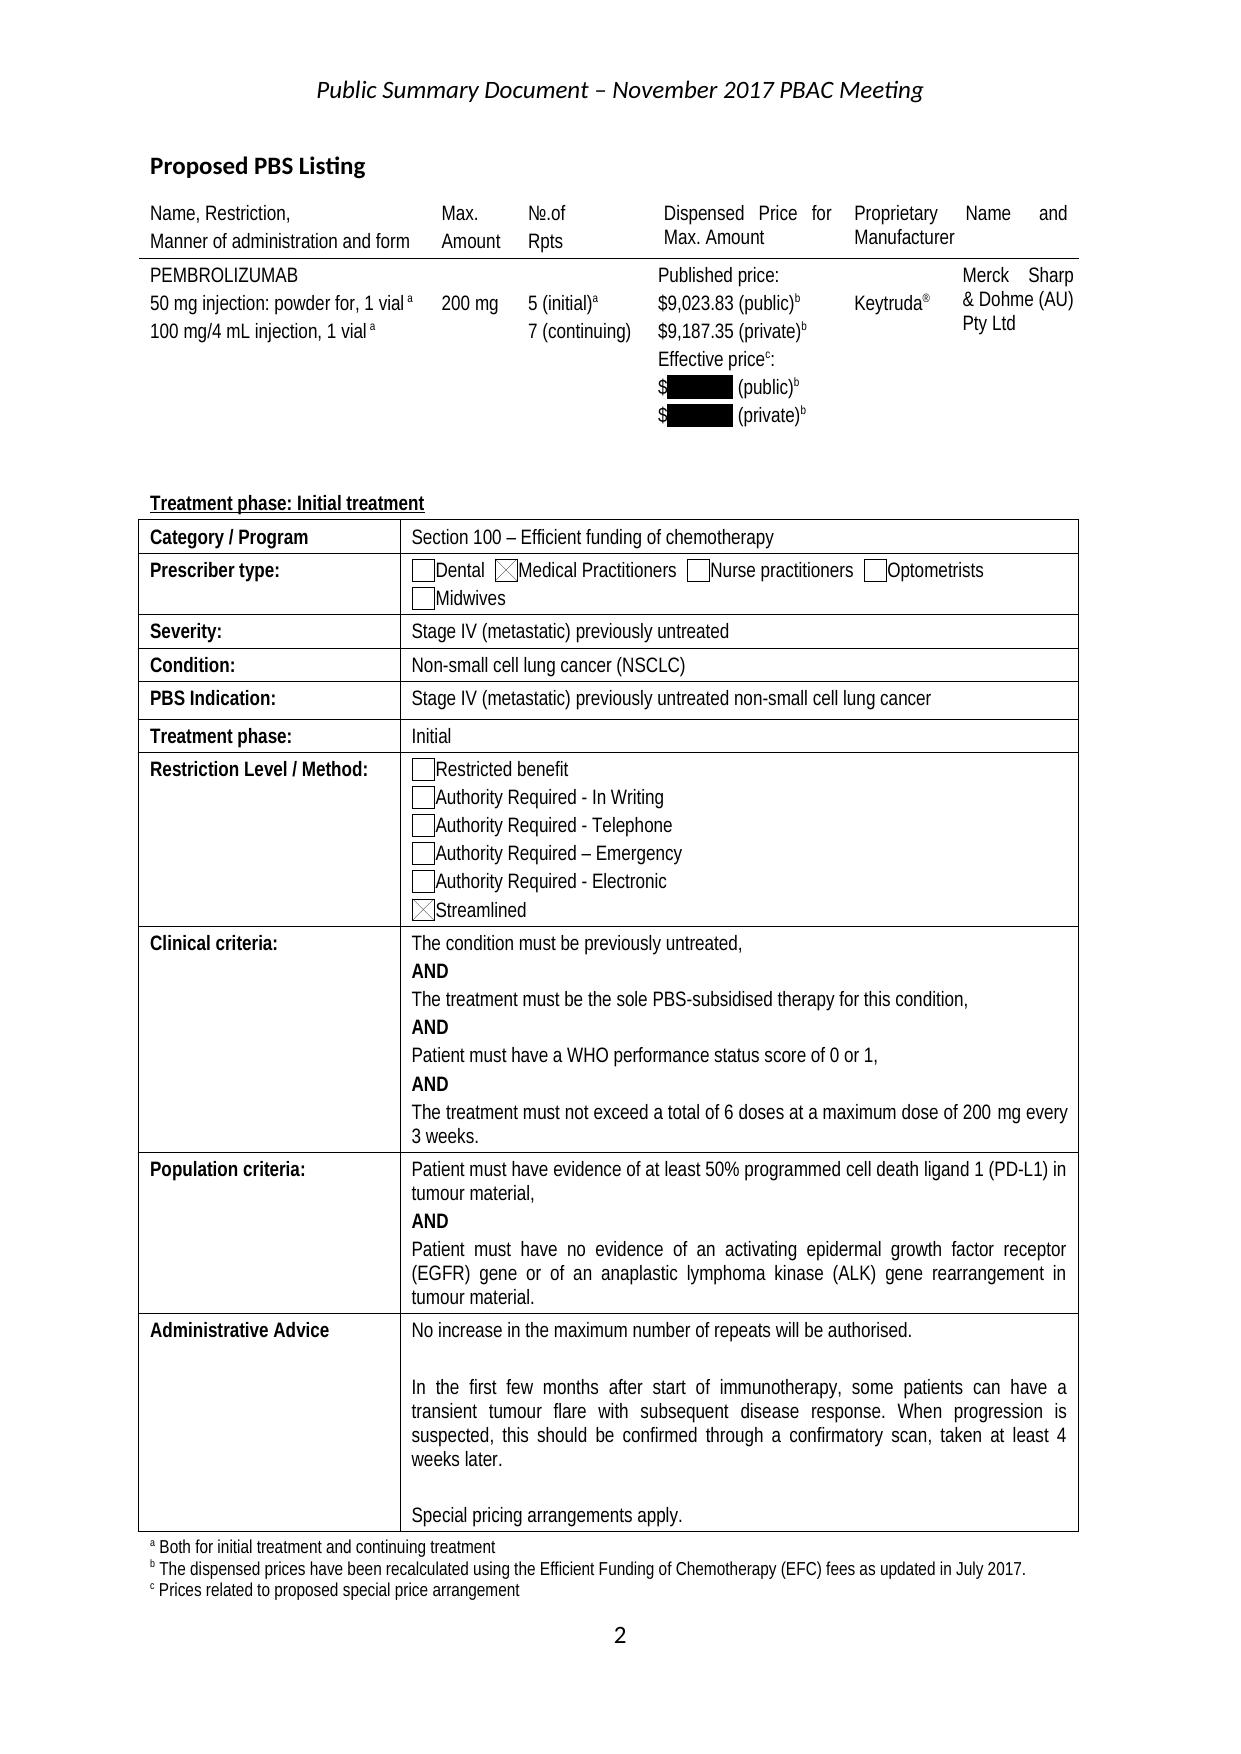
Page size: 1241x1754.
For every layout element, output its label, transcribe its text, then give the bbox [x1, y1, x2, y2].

table_cell Population criteria: [139, 1153, 400, 1313]
table_cell Merck Sharp & Dohme (AU) Pty Ltd [951, 259, 1079, 432]
text Proposed PBS Listing [150, 150, 1090, 181]
table_header Dispensed Price for Max. Amount [653, 197, 843, 258]
table_cell Condition: [139, 649, 400, 681]
table_cell 200 mg [430, 259, 517, 432]
table_header Max. Amount [430, 197, 517, 258]
table_cell Section 100 – Efficient funding of chemotherapy [401, 520, 1078, 553]
table_cell Stage IV (metastatic) previously untreated non-small cell lung cancer [401, 682, 1078, 718]
table_cell Prescriber type: [139, 554, 400, 614]
table_cell Published price: $9,023.83 (public)b $9,187.35 (private)b Effective pricec: $'''''''''''''''''''' (public)b $'''''''''''''''''''' (private)b [653, 259, 843, 432]
table_header Treatment phase: Initial treatment [139, 491, 1079, 519]
text c Prices related to proposed special price arrangement [150, 1579, 1090, 1601]
table_cell Dental Medical Practitioners Nurse practitioners Optometrists Midwives [401, 554, 1078, 614]
table_cell PBS Indication: [139, 682, 400, 718]
table_cell Restriction Level / Method: [139, 753, 400, 926]
text b The dispensed prices have been recalculated using the Efficient Funding of Chemotherapy (EFC) fees as updated in July 2017. [150, 1558, 1090, 1579]
table_cell Administrative Advice [139, 1314, 400, 1531]
table_cell Severity: [139, 615, 400, 647]
text a Both for initial treatment and continuing treatment [150, 1536, 1090, 1558]
table_cell PEMBROLIZUMAB 50 mg injection: powder for, 1 vial a 100 mg/4 mL injection, 1 vial a [139, 259, 430, 432]
table_cell Keytruda® [843, 259, 951, 432]
table_cell Category / Program [139, 520, 400, 553]
table_cell No increase in the maximum number of repeats will be authorised. In the first few months after start of immunotherapy, some patients can have a transient tumour flare with subsequent disease response. When progression is suspected, this should be confirmed through a confirmatory scan, taken at least 4 weeks later. Special pricing arrangements apply. [401, 1314, 1078, 1531]
table_header №.of Rpts [517, 197, 652, 258]
table_header Name, Restriction, Manner of administration and form [139, 197, 430, 258]
table_cell Stage IV (metastatic) previously untreated [401, 615, 1078, 647]
table_cell Initial [401, 720, 1078, 752]
table_cell Restricted benefit Authority Required - In Writing Authority Required - Telephone Authority Required – Emergency Authority Required - Electronic Streamlined [401, 753, 1078, 926]
table_cell Patient must have evidence of at least 50% programmed cell death ligand 1 (PD-L1) in tumour material, AND Patient must have no evidence of an activating epidermal growth factor receptor (EGFR) gene or of an anaplastic lymphoma kinase (ALK) gene rearrangement in tumour material. [401, 1153, 1078, 1313]
table_header Proprietary Name and Manufacturer [843, 197, 1079, 258]
table_cell 5 (initial)a 7 (continuing) [517, 259, 652, 432]
table_cell Non-small cell lung cancer (NSCLC) [401, 649, 1078, 681]
table_cell Treatment phase: [139, 720, 400, 752]
table_cell Clinical criteria: [139, 927, 400, 1152]
table_cell The condition must be previously untreated, AND The treatment must be the sole PBS-subsidised therapy for this condition, AND Patient must have a WHO performance status score of 0 or 1, AND The treatment must not exceed a total of 6 doses at a maximum dose of 200 mg every 3 weeks. [401, 927, 1078, 1152]
